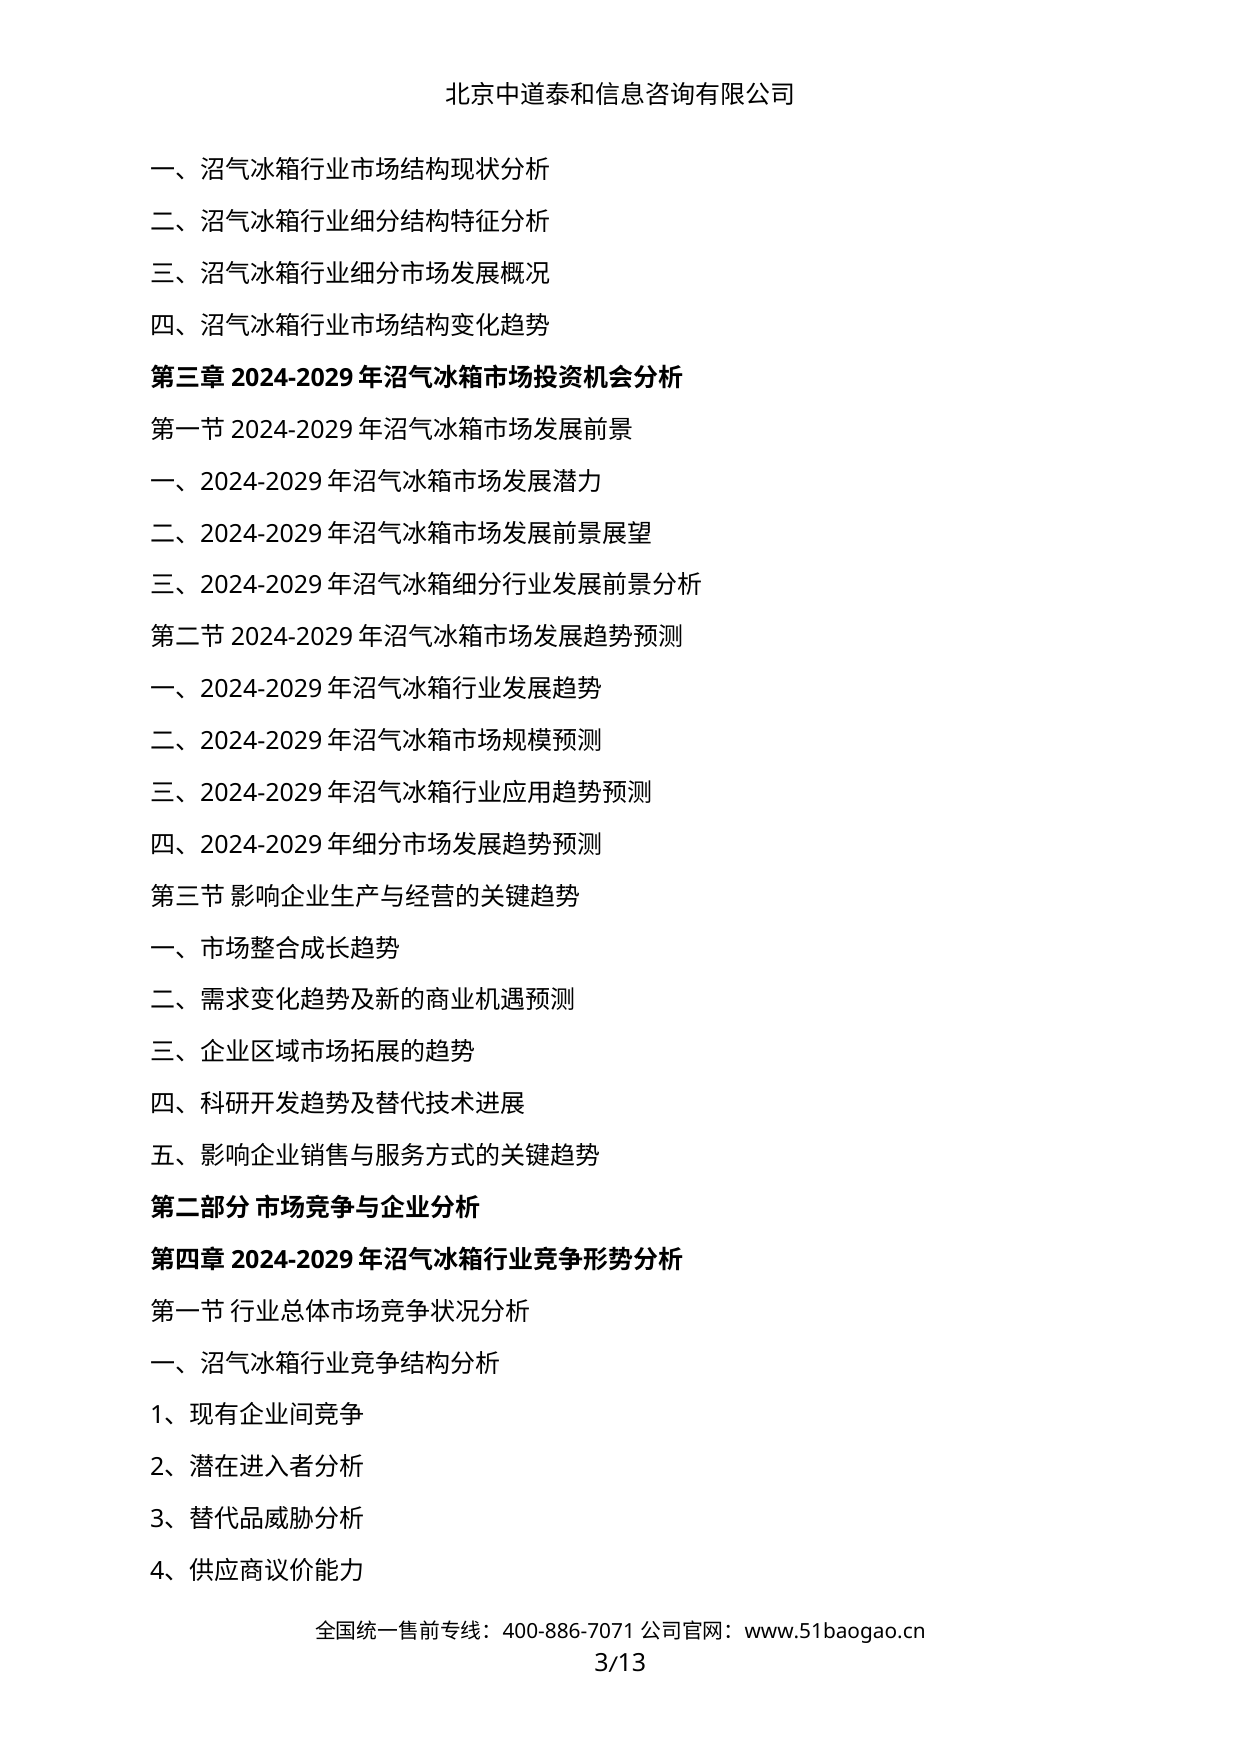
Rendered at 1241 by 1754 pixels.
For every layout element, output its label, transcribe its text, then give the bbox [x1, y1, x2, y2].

text 三、企业区域市场拓展的趋势 [150, 1032, 1090, 1068]
text 三、沼气冰箱行业细分市场发展概况 [150, 254, 1090, 290]
text 2、潜在进入者分析 [150, 1447, 1090, 1483]
text 1、现有企业间竞争 [150, 1395, 1090, 1431]
text 4、供应商议价能力 [150, 1551, 1090, 1587]
text 第三章 2024-2029年沼气冰箱市场投资机会分析 [150, 357, 1090, 394]
text 第二节 2024-2029年沼气冰箱市场发展趋势预测 [150, 617, 1090, 653]
text 二、沼气冰箱行业细分结构特征分析 [150, 202, 1090, 238]
text 3、替代品威胁分析 [150, 1499, 1090, 1535]
text 第四章 2024-2029年沼气冰箱行业竞争形势分析 [150, 1239, 1090, 1276]
text 第一节 行业总体市场竞争状况分析 [150, 1291, 1090, 1327]
text 三、2024-2029年沼气冰箱行业应用趋势预测 [150, 772, 1090, 809]
text 四、科研开发趋势及替代技术进展 [150, 1084, 1090, 1120]
text 四、沼气冰箱行业市场结构变化趋势 [150, 306, 1090, 342]
text 一、市场整合成长趋势 [150, 928, 1090, 964]
text 一、沼气冰箱行业市场结构现状分析 [150, 150, 1090, 186]
text 第一节 2024-2029年沼气冰箱市场发展前景 [150, 409, 1090, 446]
text 第三节 影响企业生产与经营的关键趋势 [150, 876, 1090, 912]
text 二、需求变化趋势及新的商业机遇预测 [150, 980, 1090, 1016]
text 一、沼气冰箱行业竞争结构分析 [150, 1343, 1090, 1379]
text 五、影响企业销售与服务方式的关键趋势 [150, 1136, 1090, 1172]
text 一、2024-2029年沼气冰箱行业发展趋势 [150, 669, 1090, 705]
text 一、2024-2029年沼气冰箱市场发展潜力 [150, 461, 1090, 497]
text 二、2024-2029年沼气冰箱市场发展前景展望 [150, 513, 1090, 549]
text 四、2024-2029年细分市场发展趋势预测 [150, 824, 1090, 861]
text 三、2024-2029年沼气冰箱细分行业发展前景分析 [150, 565, 1090, 601]
text 二、2024-2029年沼气冰箱市场规模预测 [150, 721, 1090, 757]
text 第二部分 市场竞争与企业分析 [150, 1187, 1090, 1224]
